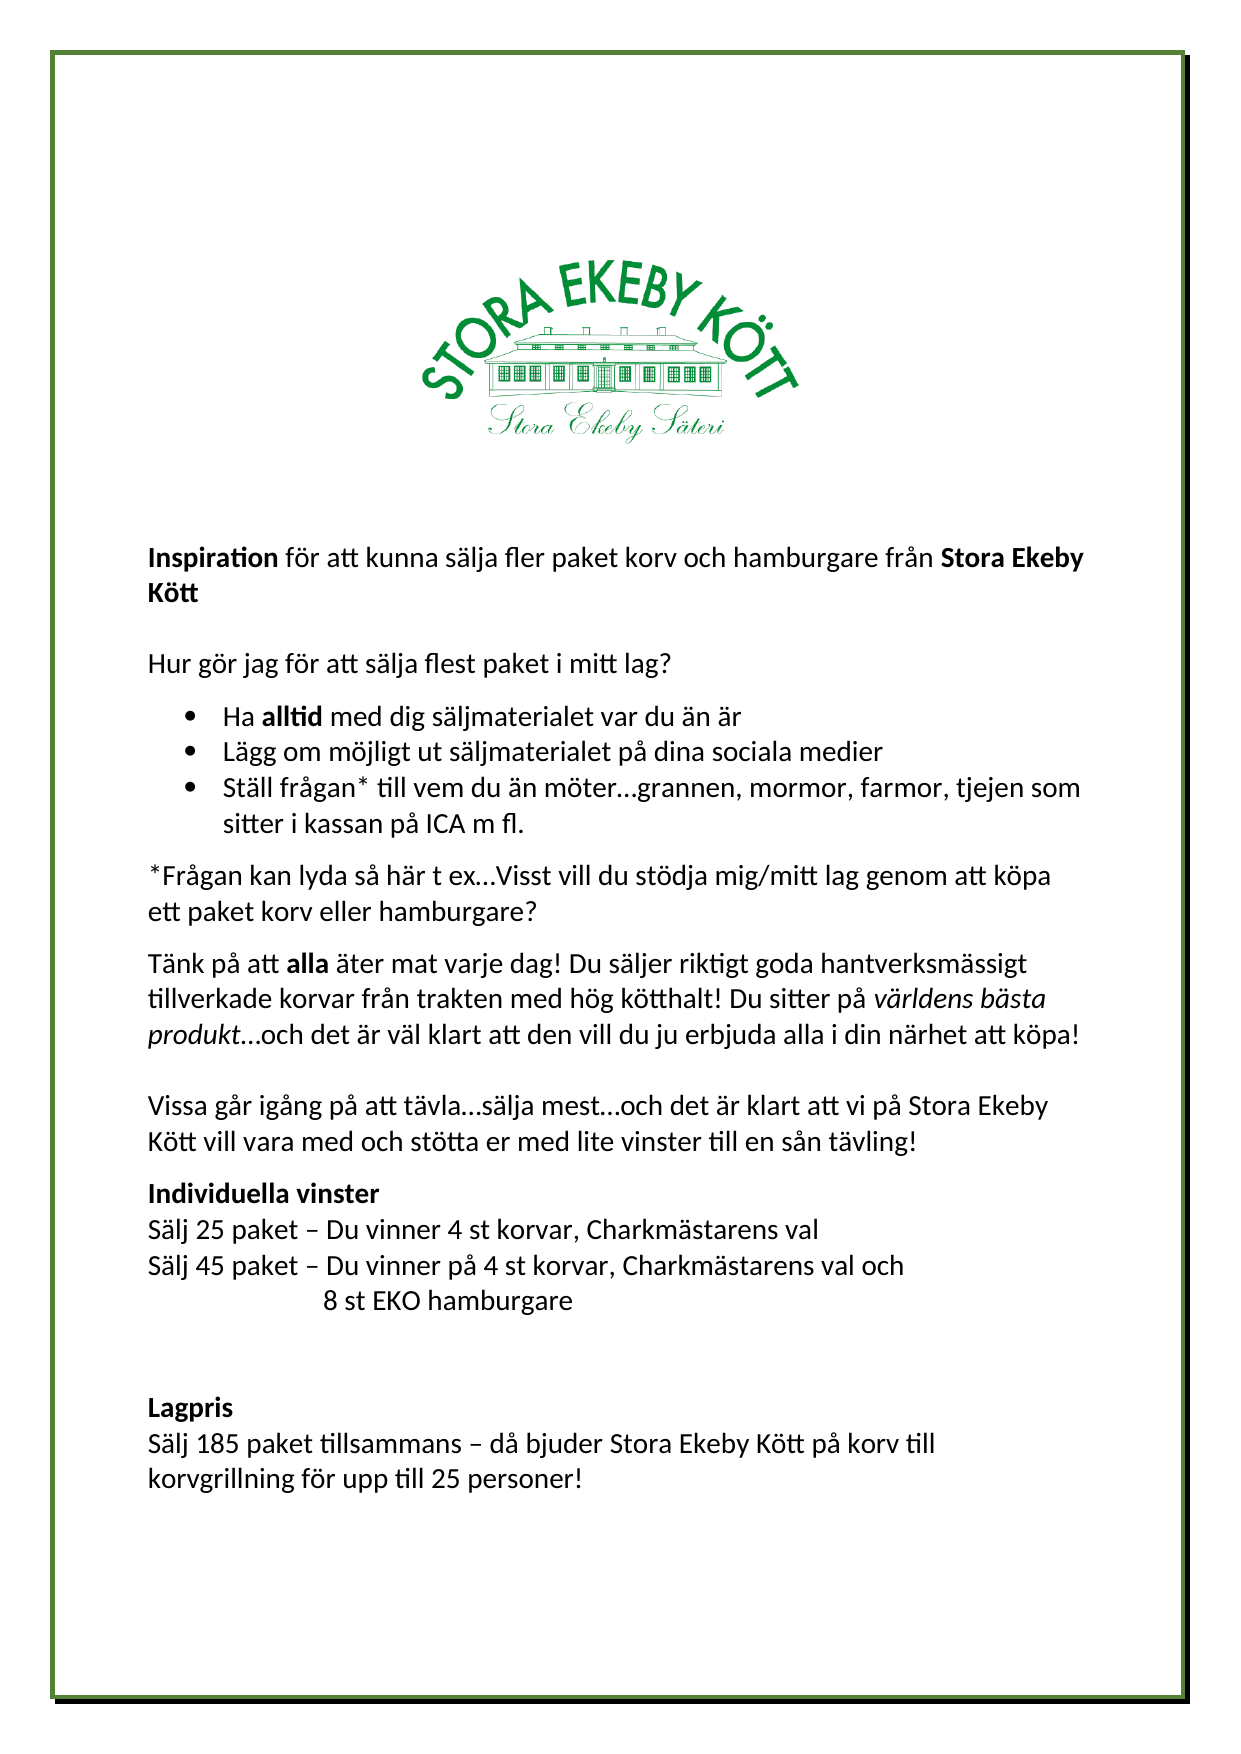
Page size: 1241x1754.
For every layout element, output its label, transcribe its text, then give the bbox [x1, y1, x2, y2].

text Sälj 25 paket – Du vinner 4 st korvar, Charkmästarens val [148, 1211, 1088, 1247]
text Tänk på att alla äter mat varje dag! Du säljer riktigt goda hantverksmässigt tillverkade korvar från trakten med hög kötthalt! Du sitter på världens bästa produkt…och det är väl klart att den vill du ju erbjuda alla i din närhet att köpa! [148, 945, 1088, 1052]
list Ha alltid med dig säljmaterialet var du än är [185, 698, 1088, 733]
text Lagpris [148, 1389, 1088, 1425]
text Individuella vinster [148, 1175, 1088, 1211]
text Sälj 185 paket tillsammans – då bjuder Stora Ekeby Kött på korv till korvgrillning för upp till 25 personer! [148, 1425, 1088, 1496]
text Vissa går igång på att tävla…sälja mest…och det är klart att vi på Stora Ekeby Kött vill vara med och stötta er med lite vinster till en sån tävling! [148, 1087, 1088, 1159]
text 8 st EKO hamburgare [283, 1282, 1088, 1318]
text *Frågan kan lyda så här t ex…Visst vill du stödja mig/mitt lag genom att köpa ett paket korv eller hamburgare? [148, 857, 1088, 928]
text Sälj 45 paket – Du vinner på 4 st korvar, Charkmästarens val och [148, 1247, 1088, 1282]
list Ställ frågan* till vem du än möter…grannen, mormor, farmor, tjejen som sitter i kassan på ICA m fl. [185, 769, 1088, 840]
list Lägg om möjligt ut säljmaterialet på dina sociala medier [185, 733, 1088, 769]
picture [323, 148, 896, 539]
text Inspiration för att kunna sälja fler paket korv och hamburgare från Stora Ekeby Kött [148, 539, 1088, 610]
text Hur gör jag för att sälja flest paket i mitt lag? [148, 646, 1088, 681]
